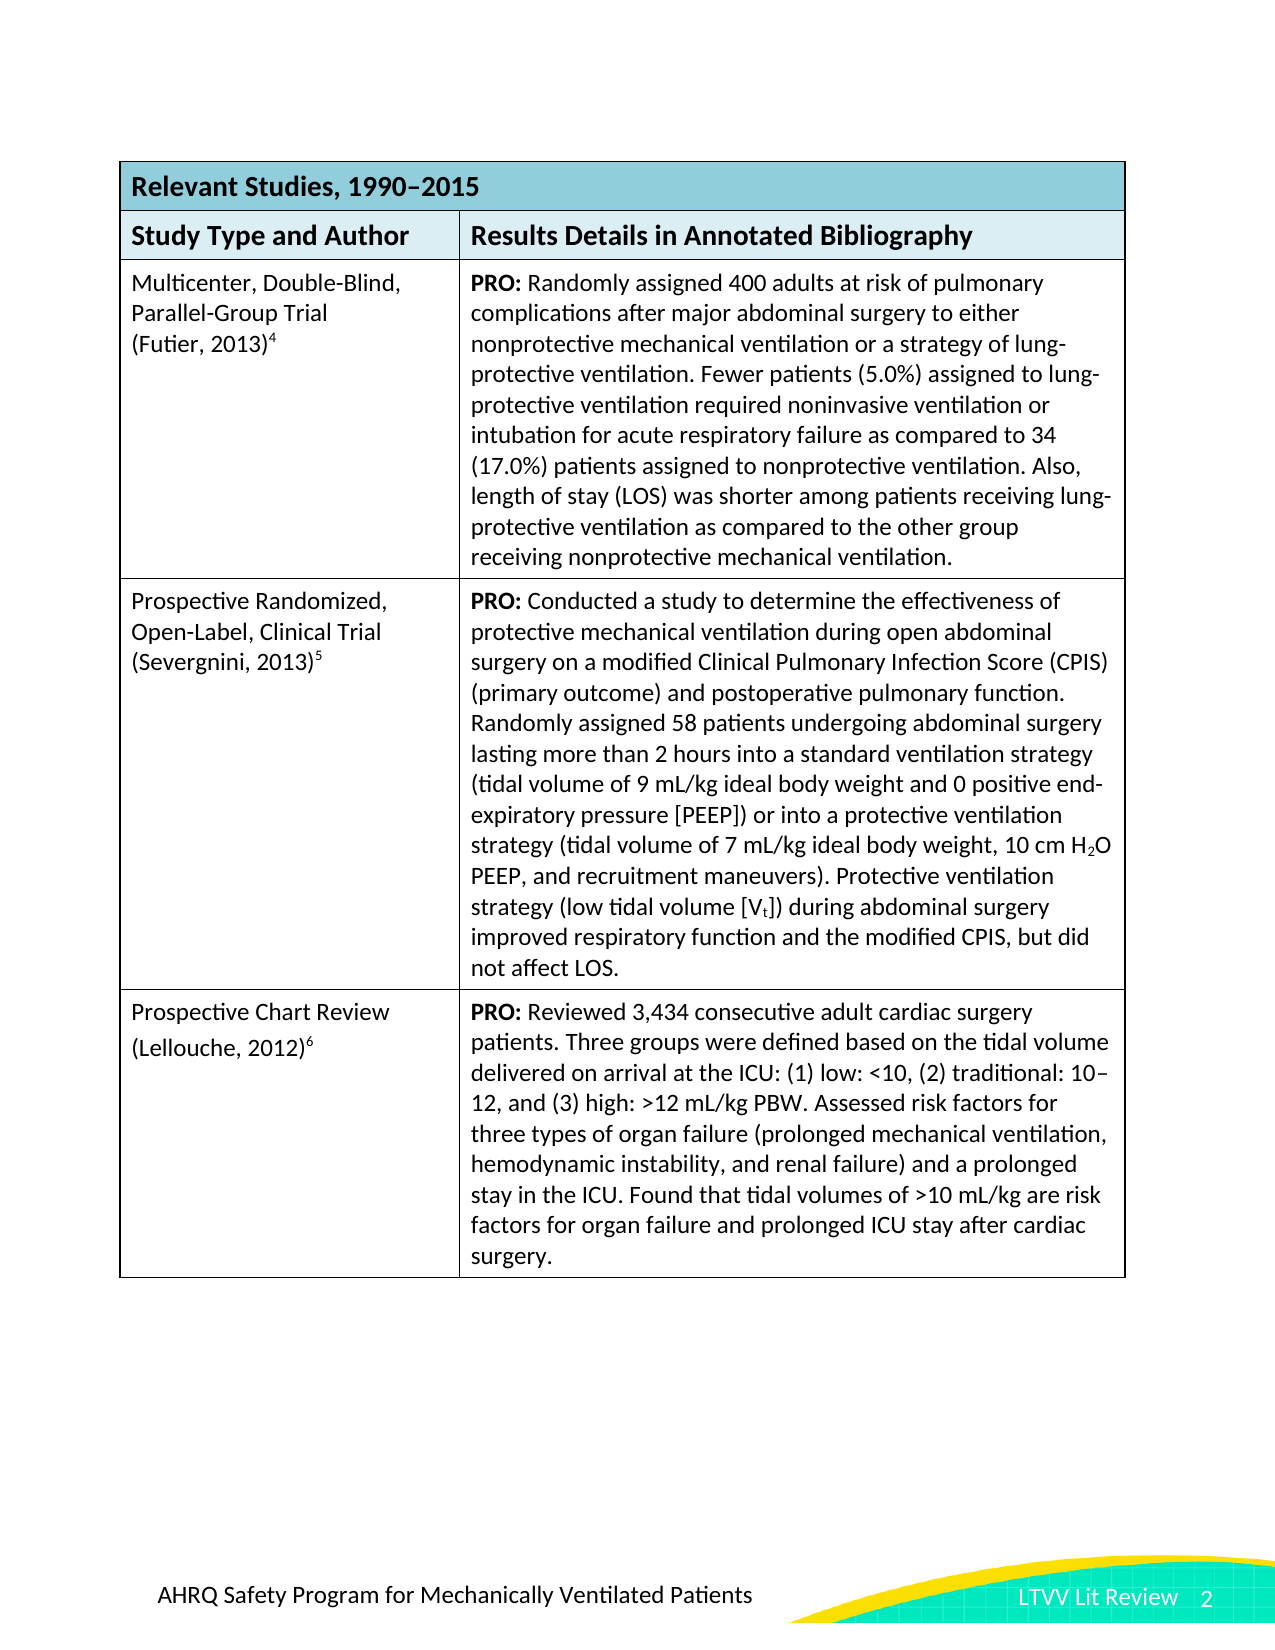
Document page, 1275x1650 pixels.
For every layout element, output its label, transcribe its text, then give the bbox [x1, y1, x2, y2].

table_cell Prospective Randomized, Open-Label, Clinical Trial (Severgnini, 2013)5 [121, 579, 459, 988]
table_cell Study Type and Author [121, 211, 459, 259]
table_cell PRO: Randomly assigned 400 adults at risk of pulmonary complications after major abdominal surgery to either nonprotective mechanical ventilation or a strategy of lung-protective ventilation. Fewer patients (5.0%) assigned to lung-protective ventilation required noninvasive ventilation or intubation for acute respiratory failure as compared to 34 (17.0%) patients assigned to nonprotective ventilation. Also, length of stay (LOS) was shorter among patients receiving lung-protective ventilation as compared to the other group receiving nonprotective mechanical ventilation. [460, 260, 1124, 578]
table_header Relevant Studies, 1990–2015 [121, 162, 1124, 210]
table_cell Prospective Chart Review (Lellouche, 2012)6 [121, 990, 459, 1277]
table_cell Results Details in Annotated Bibliography [460, 211, 1124, 259]
table_cell PRO: Conducted a study to determine the effectiveness of protective mechanical ventilation during open abdominal surgery on a modified Clinical Pulmonary Infection Score (CPIS) (primary outcome) and postoperative pulmonary function. Randomly assigned 58 patients undergoing abdominal surgery lasting more than 2 hours into a standard ventilation strategy (tidal volume of 9 mL/kg ideal body weight and 0 positive end-expiratory pressure [PEEP]) or into a protective ventilation strategy (tidal volume of 7 mL/kg ideal body weight, 10 cm H2O PEEP, and recruitment maneuvers). Protective ventilation strategy (low tidal volume [Vt]) during abdominal surgery improved respiratory function and the modified CPIS, but did not affect LOS. [460, 579, 1124, 988]
table_cell Multicenter, Double-Blind, Parallel-Group Trial (Futier, 2013)4 [121, 260, 459, 578]
table_cell PRO: Reviewed 3,434 consecutive adult cardiac surgery patients. Three groups were defined based on the tidal volume delivered on arrival at the ICU: (1) low: <10, (2) traditional: 10–12, and (3) high: >12 mL/kg PBW. Assessed risk factors for three types of organ failure (prolonged mechanical ventilation, hemodynamic instability, and renal failure) and a prolonged stay in the ICU. Found that tidal volumes of >10 mL/kg are risk factors for organ failure and prolonged ICU stay after cardiac surgery. [460, 990, 1124, 1277]
picture [0, 1546, 1275, 1623]
